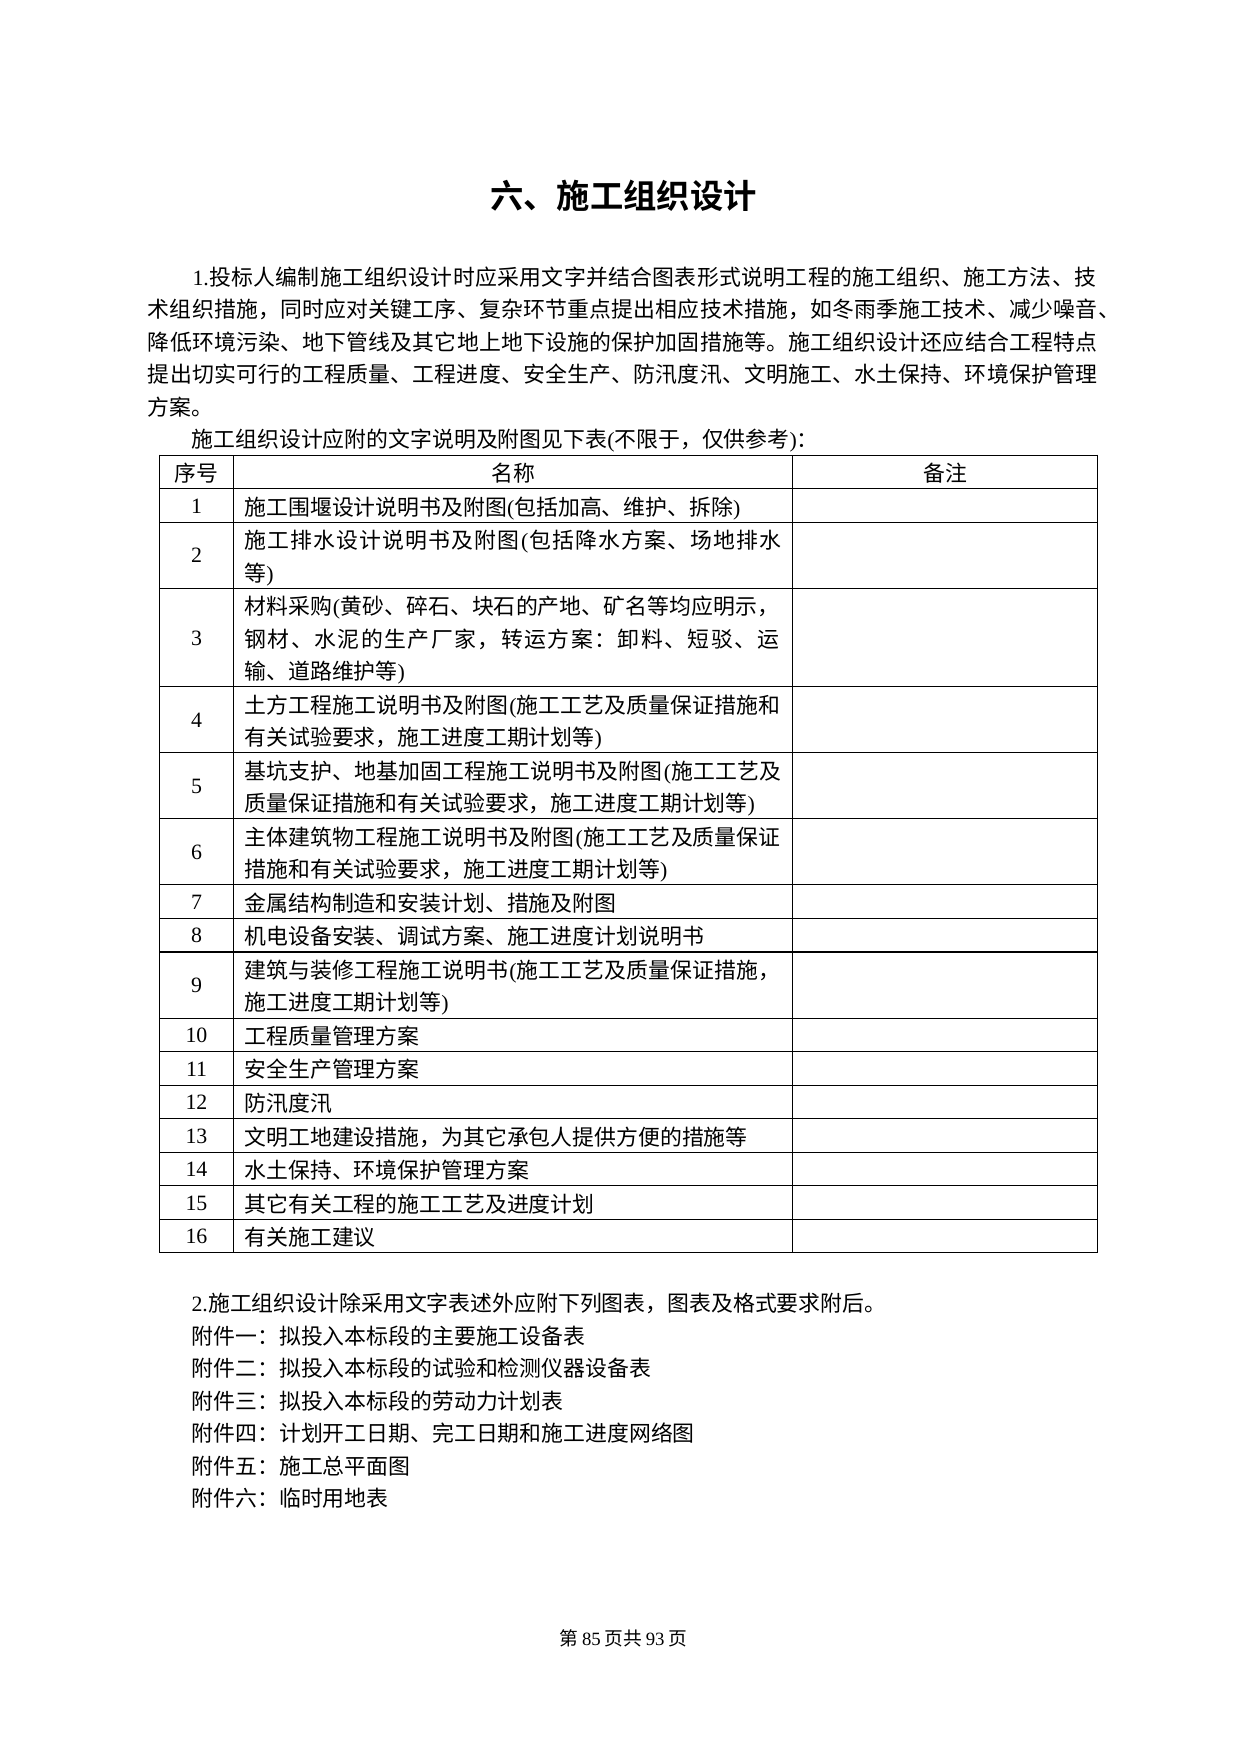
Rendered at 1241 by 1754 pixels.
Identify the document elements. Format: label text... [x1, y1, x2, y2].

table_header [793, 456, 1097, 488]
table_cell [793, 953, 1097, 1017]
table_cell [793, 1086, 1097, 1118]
text 1.投标人编制施工组织设计时应采用文字并结合图表形式说明工程的施工组织、施工方法、技术组织措施，同时应对关键工序、复杂环节重点提出相应技术措施，如冬雨季施工技术、减少噪音、降低环境污染、地下管线及其它地上地下设施的保护加固措施等。施工组织设计还应结合工程特点提出切实可行的工程质量、工程进度、安全生产、防汛度汛、文明施工、水土保持、环境保护管理方案。 [148, 259, 1098, 422]
text 附件一：拟投入本标段的主要施工设备表 [148, 1318, 1098, 1351]
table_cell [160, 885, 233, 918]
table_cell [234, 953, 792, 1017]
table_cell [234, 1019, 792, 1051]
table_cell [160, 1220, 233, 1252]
text 附件四：计划开工日期、完工日期和施工进度网络图 [148, 1416, 1098, 1448]
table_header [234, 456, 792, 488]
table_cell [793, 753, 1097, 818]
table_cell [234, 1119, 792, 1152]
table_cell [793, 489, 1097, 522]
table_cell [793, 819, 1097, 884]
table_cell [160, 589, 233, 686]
text 2.施工组织设计除采用文字表述外应附下列图表，图表及格式要求附后。 [148, 1286, 1098, 1318]
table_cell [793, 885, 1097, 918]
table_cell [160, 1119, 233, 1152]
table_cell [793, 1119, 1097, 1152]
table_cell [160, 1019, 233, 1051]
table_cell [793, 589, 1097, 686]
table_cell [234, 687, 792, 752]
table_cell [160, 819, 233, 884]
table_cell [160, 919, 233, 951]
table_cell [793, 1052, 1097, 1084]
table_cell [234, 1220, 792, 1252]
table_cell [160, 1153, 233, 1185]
text 六、施工组织设计 [148, 162, 1098, 227]
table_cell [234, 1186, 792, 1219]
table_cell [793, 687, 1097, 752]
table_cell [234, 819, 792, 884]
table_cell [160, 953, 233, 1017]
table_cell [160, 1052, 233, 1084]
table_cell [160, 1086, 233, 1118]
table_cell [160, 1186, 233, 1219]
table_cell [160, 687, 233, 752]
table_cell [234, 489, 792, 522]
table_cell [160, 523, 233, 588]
text 附件二：拟投入本标段的试验和检测仪器设备表 [148, 1351, 1098, 1383]
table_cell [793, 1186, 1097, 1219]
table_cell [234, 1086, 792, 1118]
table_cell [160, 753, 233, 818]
text 附件三：拟投入本标段的劳动力计划表 [148, 1383, 1098, 1416]
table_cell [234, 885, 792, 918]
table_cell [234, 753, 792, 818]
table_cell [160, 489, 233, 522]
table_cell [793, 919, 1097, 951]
text 施工组织设计应附的文字说明及附图见下表(不限于，仅供参考)： [148, 422, 1098, 454]
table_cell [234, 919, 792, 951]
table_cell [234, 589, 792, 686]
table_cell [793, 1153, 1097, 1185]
text 附件五：施工总平面图 [148, 1448, 1098, 1481]
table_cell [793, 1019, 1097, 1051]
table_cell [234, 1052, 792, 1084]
text 附件六：临时用地表 [148, 1481, 1098, 1513]
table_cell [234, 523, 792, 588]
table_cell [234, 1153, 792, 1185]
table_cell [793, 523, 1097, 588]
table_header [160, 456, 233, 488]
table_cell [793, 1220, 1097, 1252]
